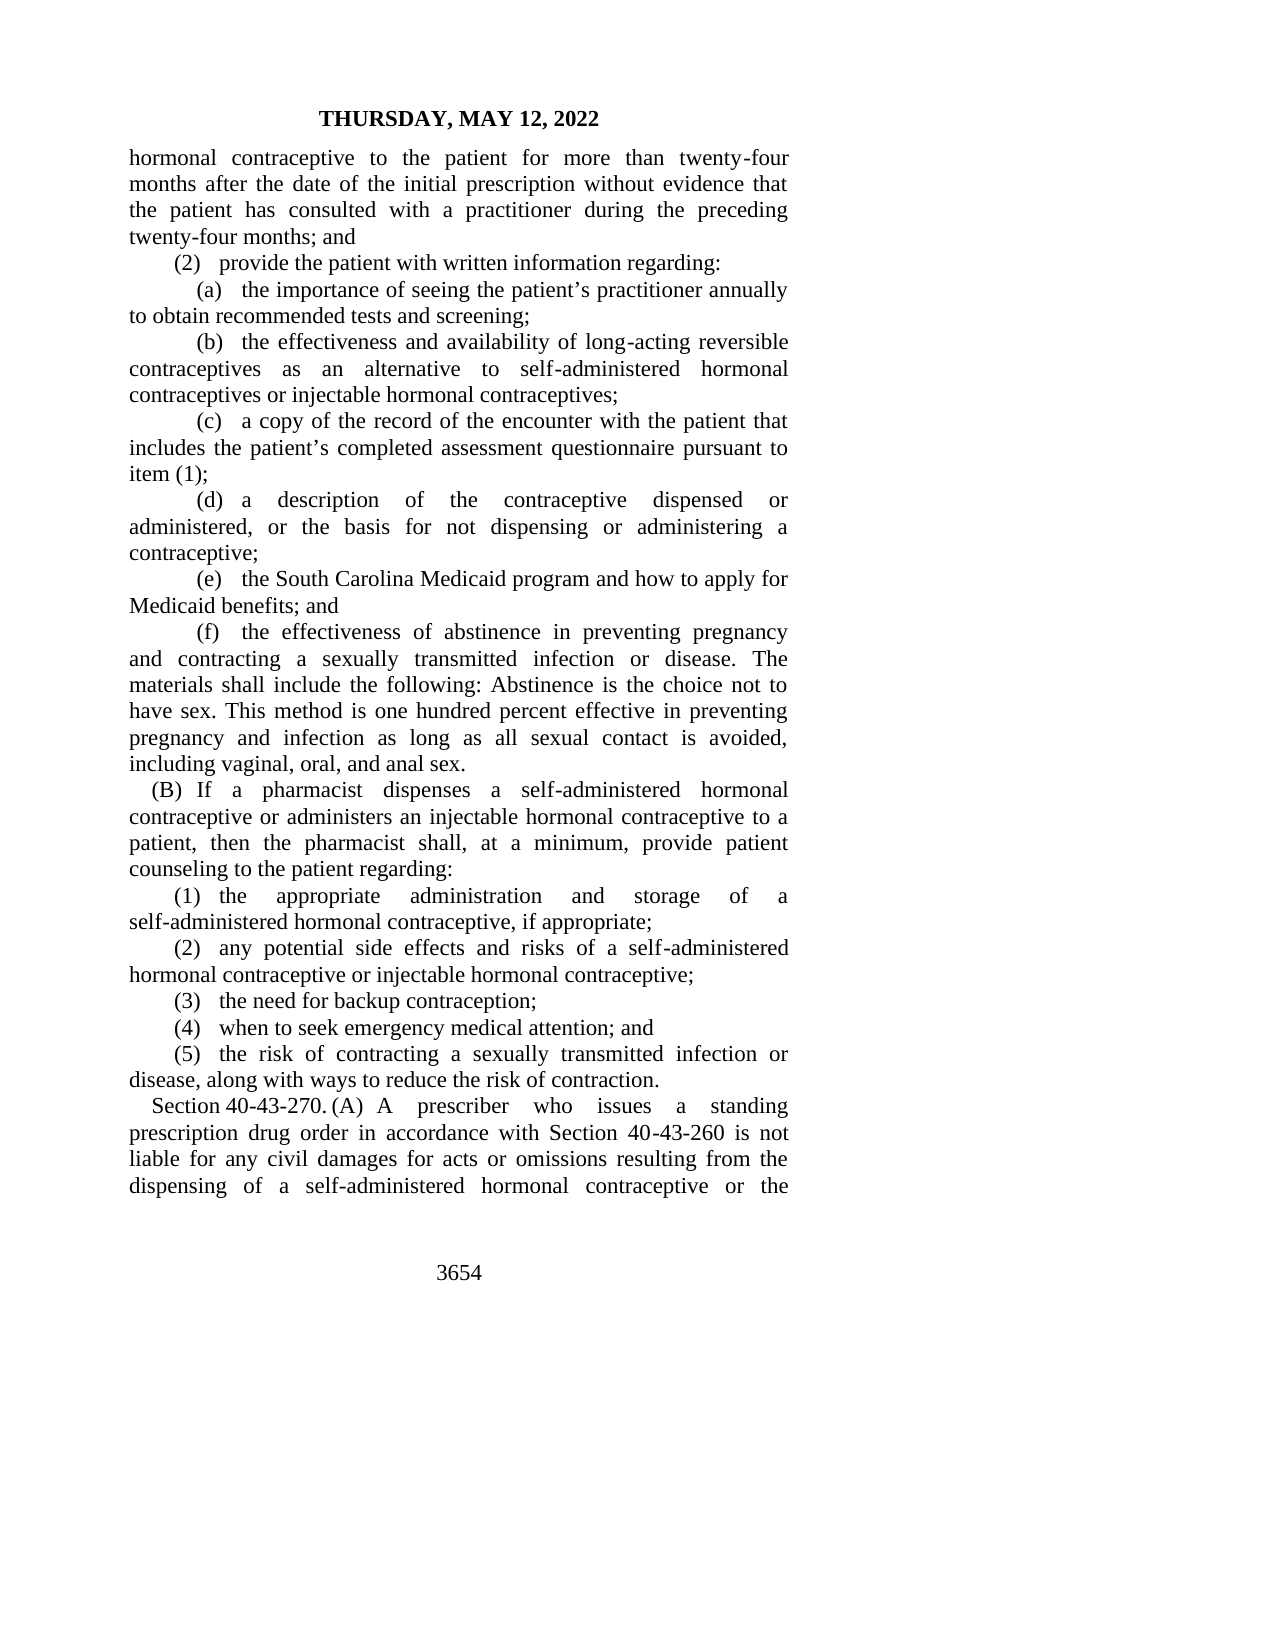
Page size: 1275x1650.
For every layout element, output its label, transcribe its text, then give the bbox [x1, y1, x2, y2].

text (f) the effectiveness of abstinence in preventing pregnancy and contracting a sexually transmitted infection or disease. The materials shall include the following: Abstinence is the choice not to have sex. This method is one hundred percent effective in preventing pregnancy and infection as long as all sexual contact is avoided, including vaginal, oral, and anal sex. [129, 618, 789, 776]
text (5) the risk of contracting a sexually transmitted infection or disease, along with ways to reduce the risk of contraction. [129, 1040, 789, 1093]
text (d) a description of the contraceptive dispensed or administered, or the basis for not dispensing or administering a contraceptive; [129, 486, 789, 566]
text (c) a copy of the record of the encounter with the patient that includes the patient’s completed assessment questionnaire pursuant to item (1); [129, 407, 789, 486]
text (2) provide the patient with written information regarding: [129, 249, 789, 276]
text (B) If a pharmacist dispenses a self-administered hormonal contraceptive or administers an injectable hormonal contraceptive to a patient, then the pharmacist shall, at a minimum, provide patient counseling to the patient regarding: [129, 776, 789, 882]
text (a) the importance of seeing the patient’s practitioner annually to obtain recommended tests and screening; [129, 276, 789, 328]
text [129, 1093, 789, 1198]
text (1) the appropriate administration and storage of a self-administered hormonal contraceptive, if appropriate; [129, 882, 789, 934]
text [129, 144, 789, 249]
text (2) any potential side effects and risks of a self-administered hormonal contraceptive or injectable hormonal contraceptive; [129, 934, 789, 987]
text (b) the effectiveness and availability of long-acting reversible contraceptives as an alternative to self-administered hormonal contraceptives or injectable hormonal contraceptives; [129, 328, 789, 407]
text (e) the South Carolina Medicaid program and how to apply for Medicaid benefits; and [129, 566, 789, 618]
text (3) the need for backup contraception; [129, 987, 789, 1013]
text (4) when to seek emergency medical attention; and [129, 1013, 789, 1040]
